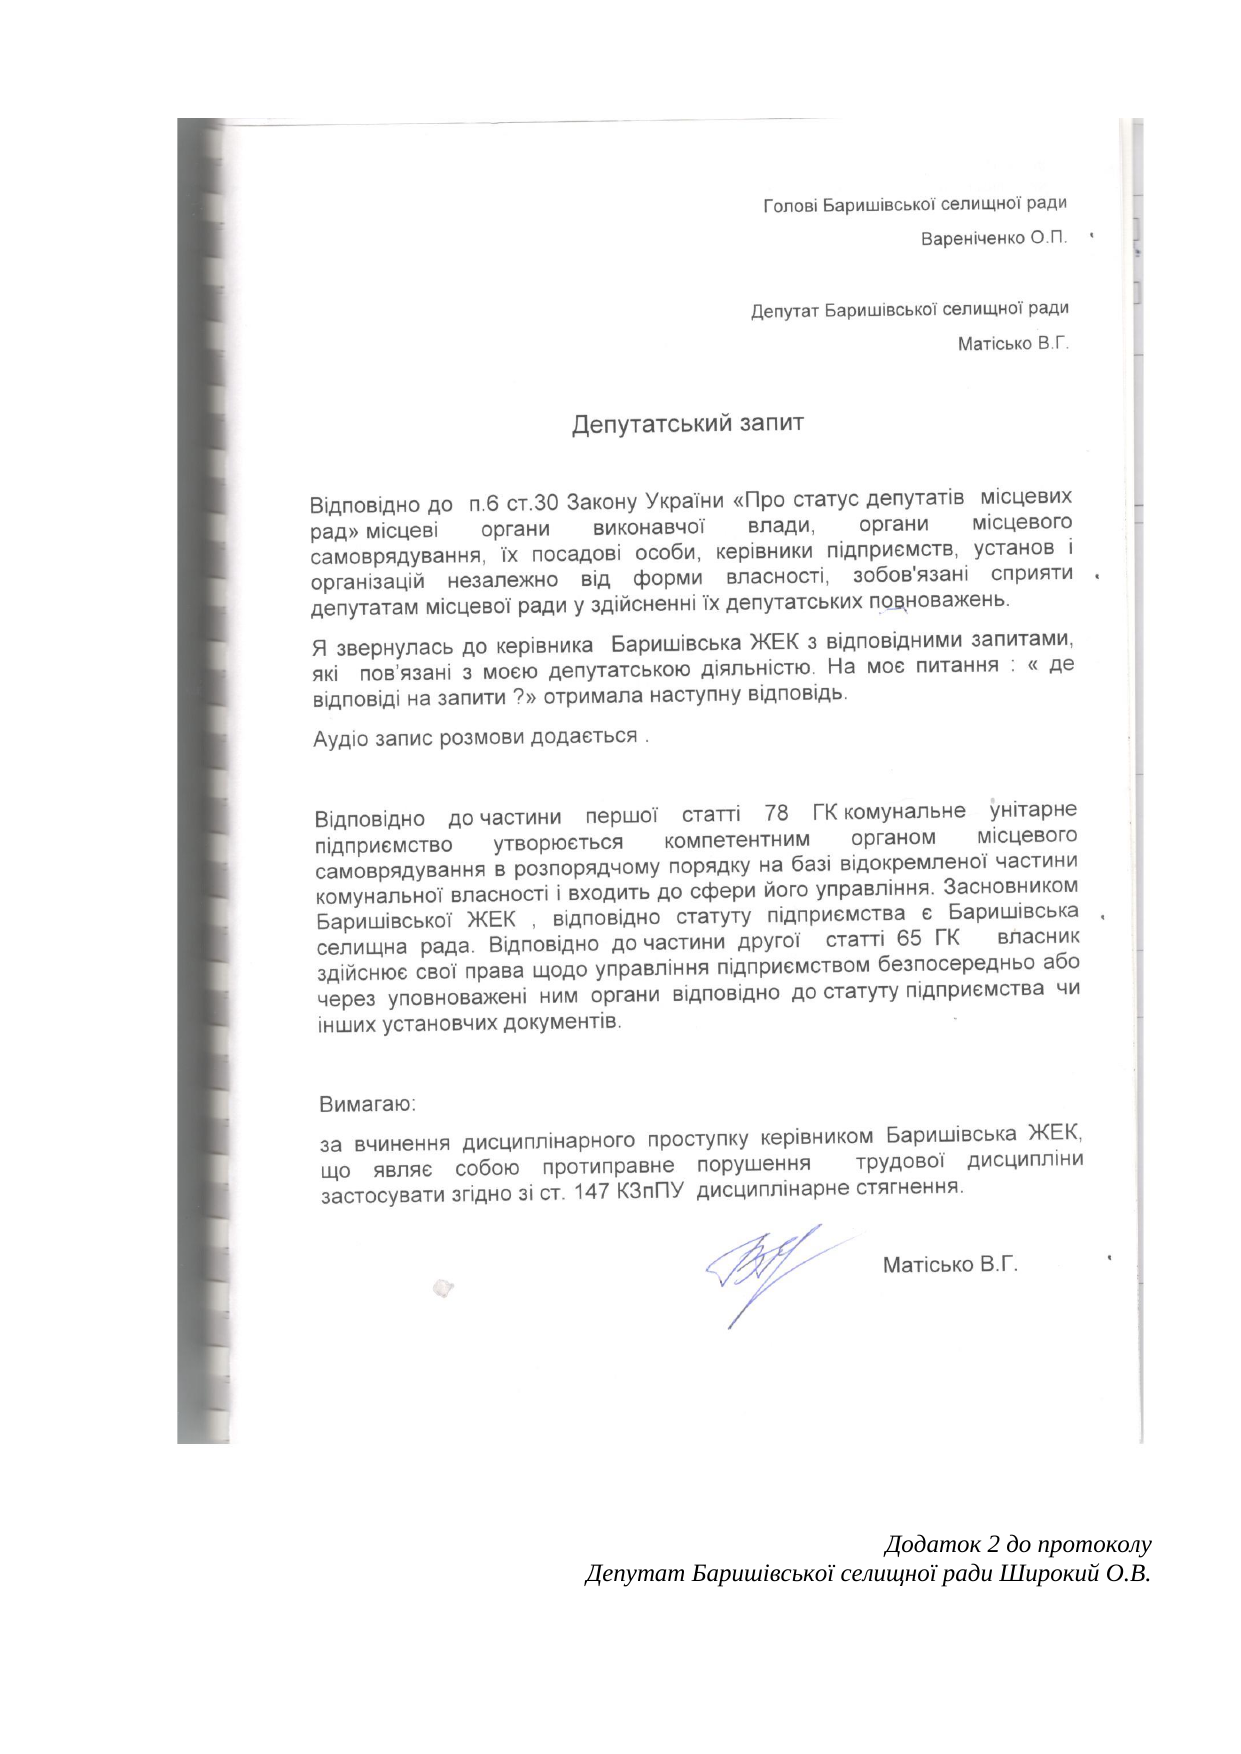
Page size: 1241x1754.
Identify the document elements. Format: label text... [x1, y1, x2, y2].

text Депутат Баришівської селищної ради Широкий О.В. [177, 1558, 1152, 1587]
text Додаток 2 до протоколу [177, 1529, 1152, 1558]
picture [177, 118, 1152, 1458]
